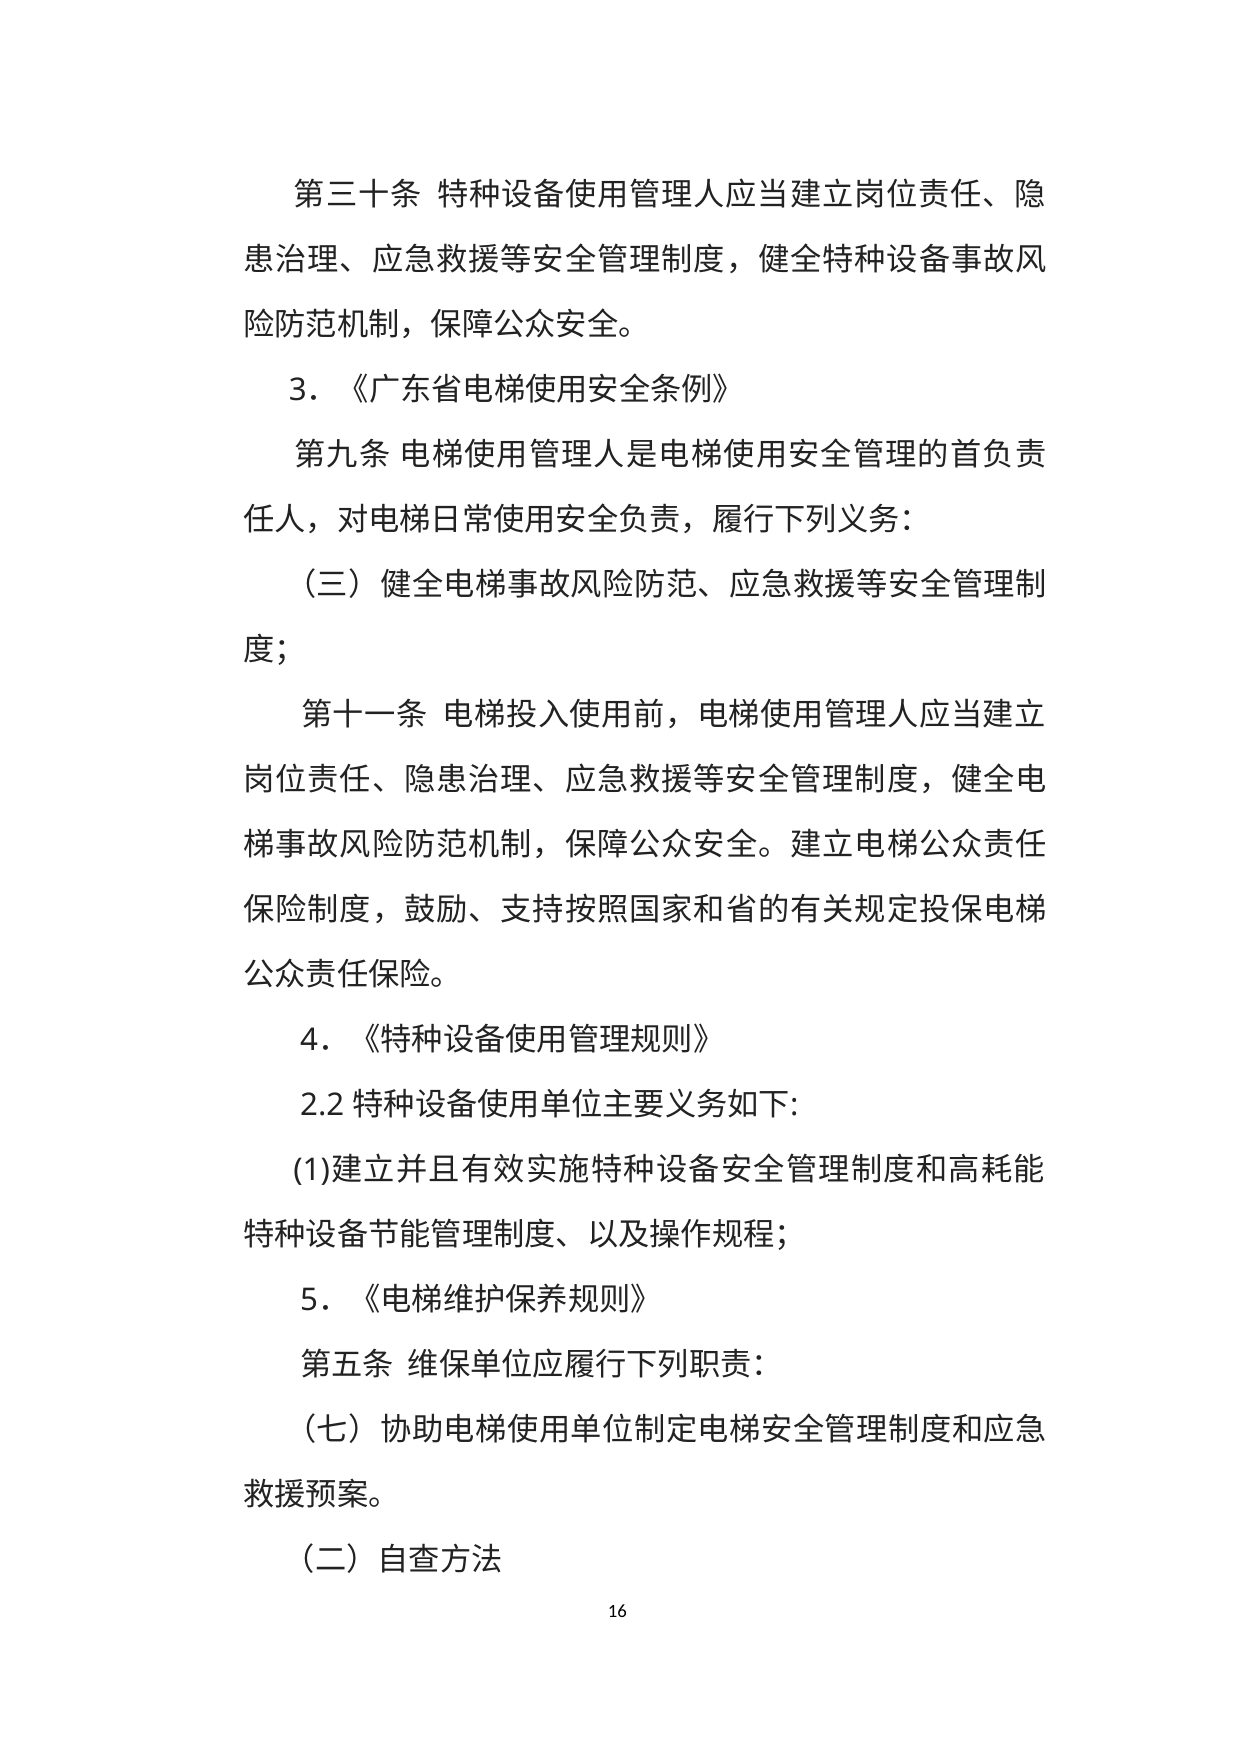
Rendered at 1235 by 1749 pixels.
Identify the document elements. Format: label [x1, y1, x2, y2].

list [243, 159, 1047, 1589]
